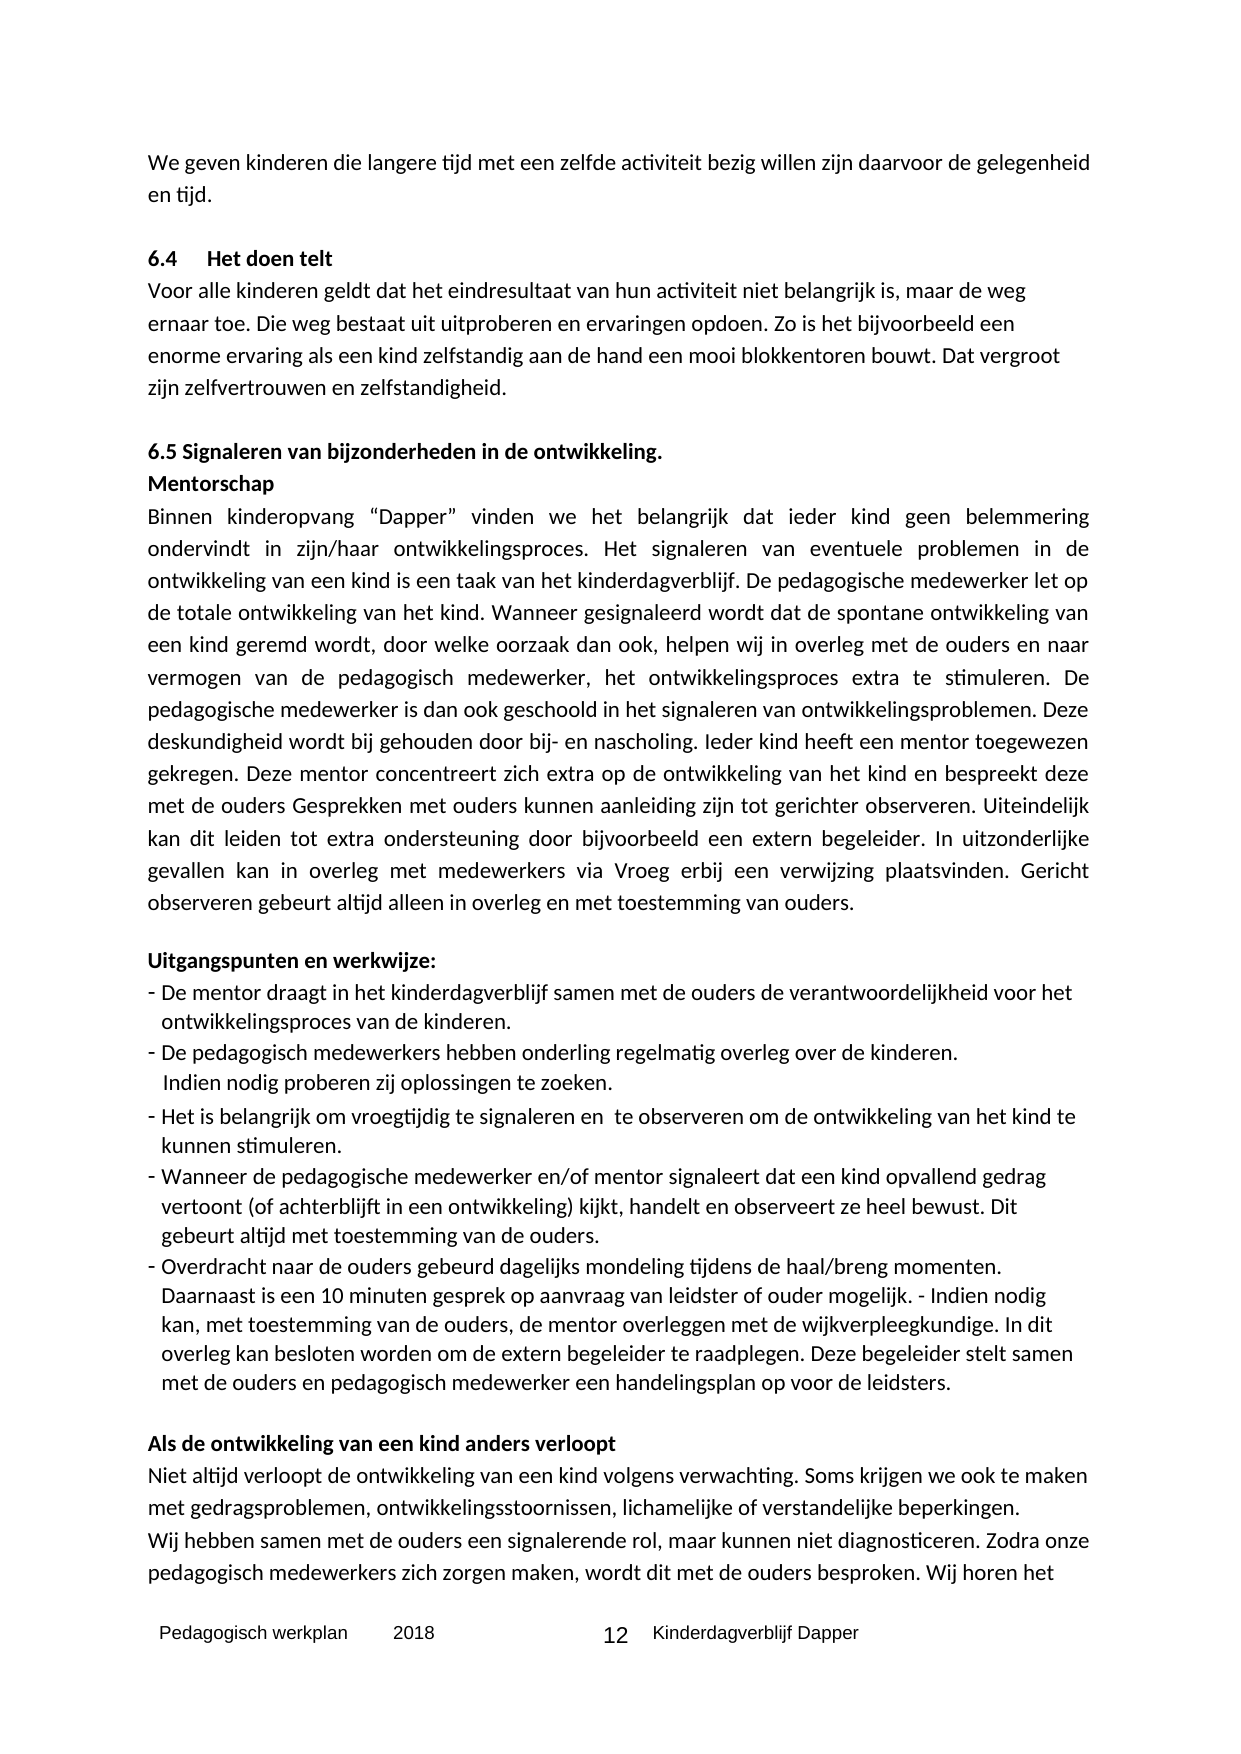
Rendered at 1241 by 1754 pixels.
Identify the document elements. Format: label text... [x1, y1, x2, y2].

text Indien nodig proberen zij oplossingen te zoeken. [147, 1068, 1091, 1096]
subtitle Mentorschap [147, 469, 1092, 498]
text We geven kinderen die langere tijd met een zelfde activiteit bezig willen zijn daarvoor de gelegenheid en tijd. [148, 148, 1092, 208]
text Binnen kinderopvang “Dapper” vinden we het belangrijk dat ieder kind geen belemmering ondervindt in zijn/haar ontwikkelingsproces. Het signaleren van eventuele problemen in de ontwikkeling van een kind is een taak van het kinderdagverblijf. De pedagogische medewerker let op de totale ontwikkeling van het kind. Wanneer gesignaleerd wordt dat de spontane ontwikkeling van een kind geremd wordt, door welke oorzaak dan ook, helpen wij in overleg met de ouders en naar vermogen van de pedagogisch medewerker, het ontwikkelingsproces extra te stimuleren. De pedagogische medewerker is dan ook geschoold in het signaleren van ontwikkelingsproblemen. Deze deskundigheid wordt bij gehouden door bij- en nascholing. Ieder kind heeft een mentor toegewezen gekregen. Deze mentor concentreert zich extra op de ontwikkeling van het kind en bespreekt deze met de ouders Gesprekken met ouders kunnen aanleiding zijn tot gerichter observeren. Uiteindelijk kan dit leiden tot extra ondersteuning door bijvoorbeeld een extern begeleider. In uitzonderlijke gevallen kan in overleg met medewerkers via Vroeg erbij een verwijzing plaatsvinden. Gericht observeren gebeurt altijd alleen in overleg en met toestemming van ouders. [147, 502, 1091, 916]
text Uitgangspunten en werkwijze: [147, 946, 1092, 974]
subtitle 6.5 Signaleren van bijzonderheden in de ontwikkeling. [148, 437, 1092, 465]
list De pedagogisch medewerkers hebben onderling regelmatig overleg over de kinderen. [148, 1036, 1091, 1067]
subtitle Het doen telt [148, 244, 1092, 272]
list Het is belangrijk om vroegtijdig te signaleren en te observeren om de ontwikkeling van het kind te kunnen stimuleren. [148, 1100, 1091, 1159]
text Niet altijd verloopt de ontwikkeling van een kind volgens verwachting. Soms krijgen we ook te maken met gedragsproblemen, ontwikkelingsstoornissen, lichamelijke of verstandelijke beperkingen. [148, 1461, 1092, 1522]
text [148, 1526, 1092, 1586]
list Overdracht naar de ouders gebeurd dagelijks mondeling tijdens de haal/breng momenten. Daarnaast is een 10 minuten gesprek op aanvraag van leidster of ouder mogelijk. - Indien nodig kan, met toestemming van de ouders, de mentor overleggen met de wijkverpleegkundige. In dit overleg kan besloten worden om de extern begeleider te raadplegen. Deze begeleider stelt samen met de ouders en pedagogisch medewerker een handelingsplan op voor de leidsters. [148, 1250, 1091, 1396]
list De mentor draagt in het kinderdagverblijf samen met de ouders de verantwoordelijkheid voor het ontwikkelingsproces van de kinderen. [148, 976, 1091, 1035]
text Voor alle kinderen geldt dat het eindresultaat van hun activiteit niet belangrijk is, maar de weg ernaar toe. Die weg bestaat uit uitproberen en ervaringen opdoen. Zo is het bijvoorbeeld een enorme ervaring als een kind zelfstandig aan de hand een mooi blokkentoren bouwt. Dat vergroot zijn zelfvertrouwen en zelfstandigheid. [148, 276, 1092, 401]
subtitle Als de ontwikkeling van een kind anders verloopt [148, 1429, 1092, 1457]
list Wanneer de pedagogische medewerker en/of mentor signaleert dat een kind opvallend gedrag vertoont (of achterblijft in een ontwikkeling) kijkt, handelt en observeert ze heel bewust. Dit gebeurt altijd met toestemming van de ouders. [148, 1161, 1091, 1249]
